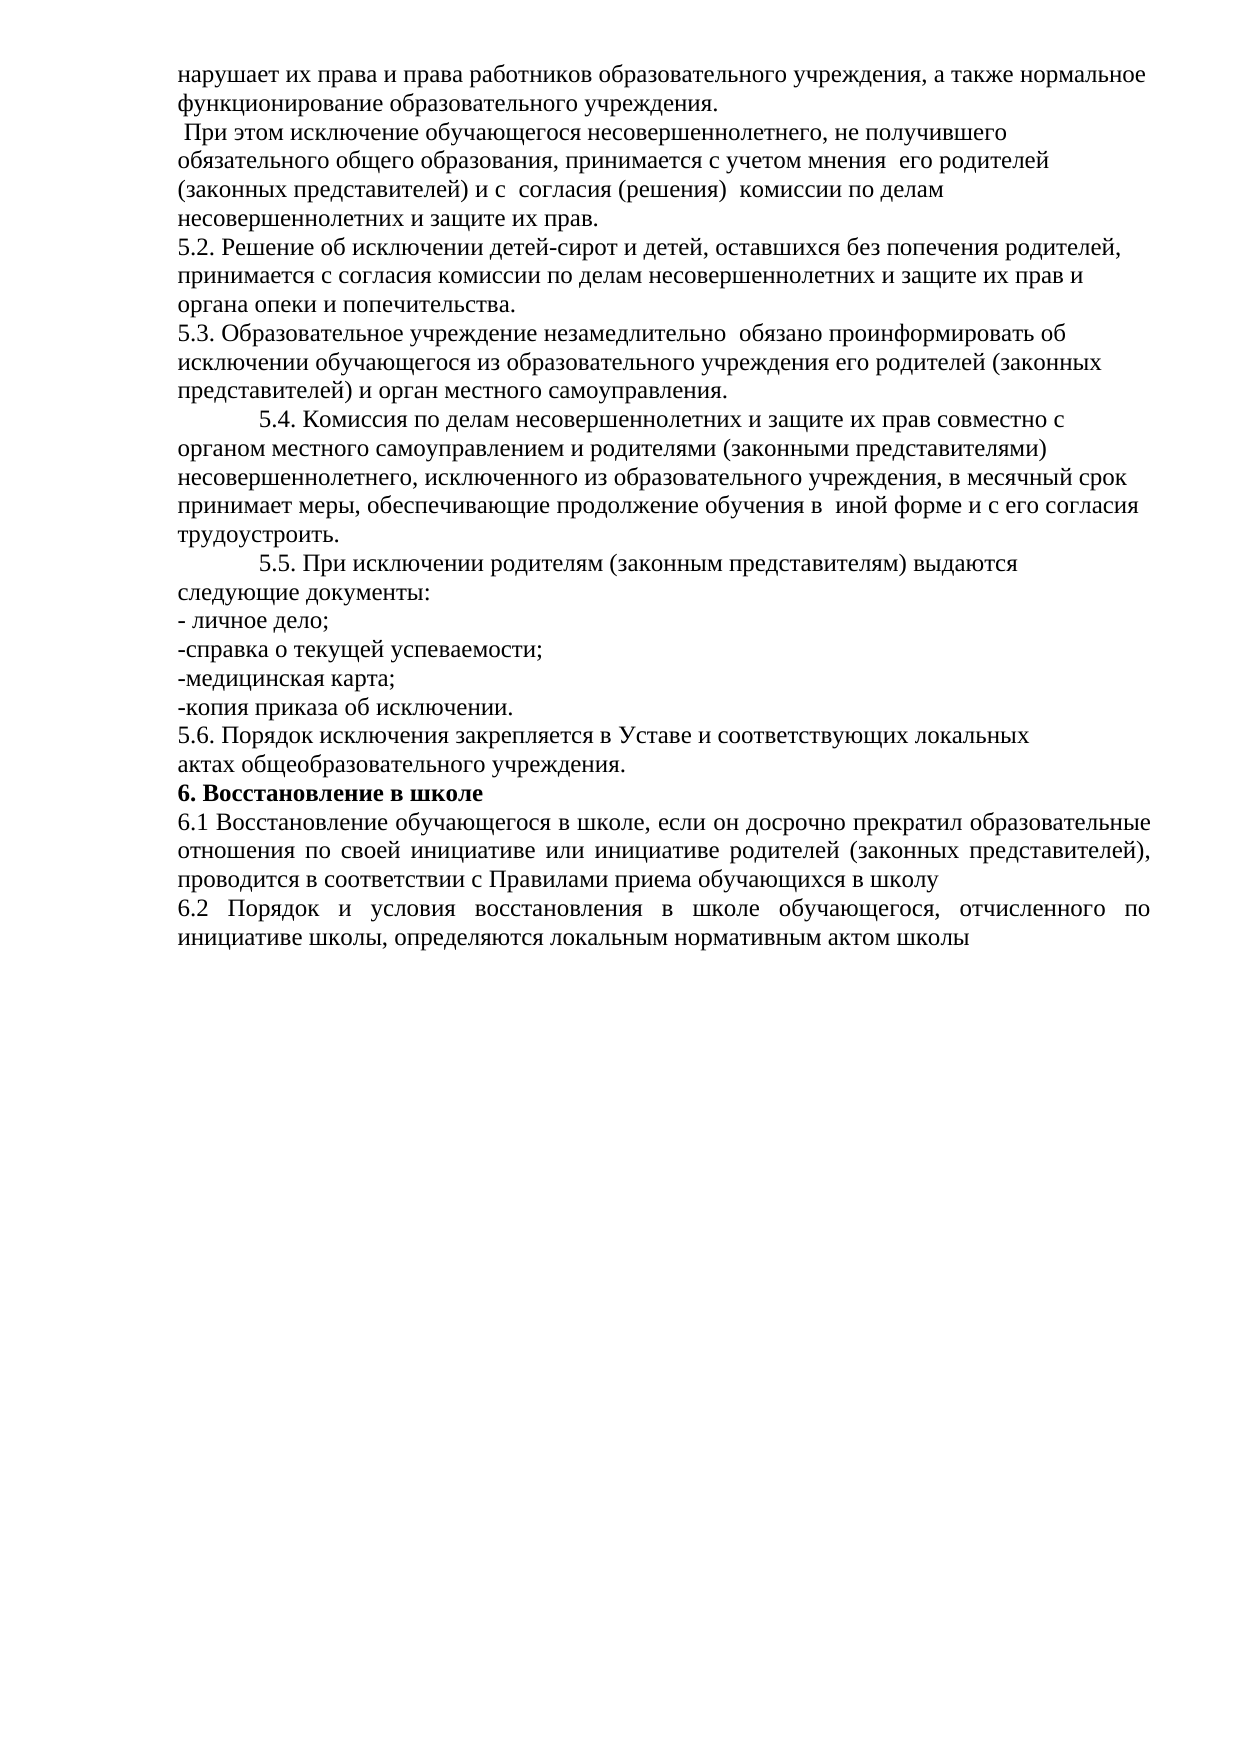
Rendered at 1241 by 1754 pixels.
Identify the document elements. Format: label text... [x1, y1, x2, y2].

text следующие документы: [177, 577, 1152, 605]
text При этом исключение обучающегося несовершеннолетнего, не получившего обязательного общего образования, принимается с учетом мнения его родителей (законных представителей) и с согласия (решения) комиссии по делам несовершеннолетних и защите их прав. [177, 117, 1152, 232]
text -копия приказа об исключении. [177, 692, 1152, 720]
text 5.2. Решение об исключении детей-сирот и детей, оставшихся без попечения родителей, принимается с согласия комиссии по делам несовершеннолетних и защите их прав и органа опеки и попечительства. [177, 232, 1152, 318]
text 6. Восстановление в школе [177, 778, 1152, 807]
text 5.5. При исключении родителям (законным представителям) выдаются [177, 548, 1152, 577]
text 5.6. Порядок исключения закрепляется в Уставе и соответствующих локальных [177, 720, 1152, 749]
text 5.4. Комиссия по делам несовершеннолетних и защите их прав совместно с органом местного самоуправлением и родителями (законными представителями) несовершеннолетнего, исключенного из образовательного учреждения, в месячный срок принимает меры, обеспечивающие продолжение обучения в иной форме и с его согласия трудоустроить. [177, 404, 1152, 548]
text 6.2 Порядок и условия восстановления в школе обучающегося, отчисленного по инициативе школы, определяются локальным нормативным актом школы [177, 893, 1152, 950]
text - личное дело; [177, 605, 1152, 634]
text -справка о текущей успеваемости; [177, 634, 1152, 663]
text -медицинская карта; [177, 663, 1152, 692]
text 6.1 Восстановление обучающегося в школе, если он досрочно прекратил образовательные отношения по своей инициативе или инициативе родителей (законных представителей), проводится в соответствии с Правилами приема обучающихся в школу [177, 807, 1152, 893]
text актах общеобразовательного учреждения. [177, 749, 1152, 778]
text 5.3. Образовательное учреждение незамедлительно обязано проинформировать об исключении обучающегося из образовательного учреждения его родителей (законных представителей) и орган местного самоуправления. [177, 318, 1152, 404]
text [177, 59, 1152, 117]
